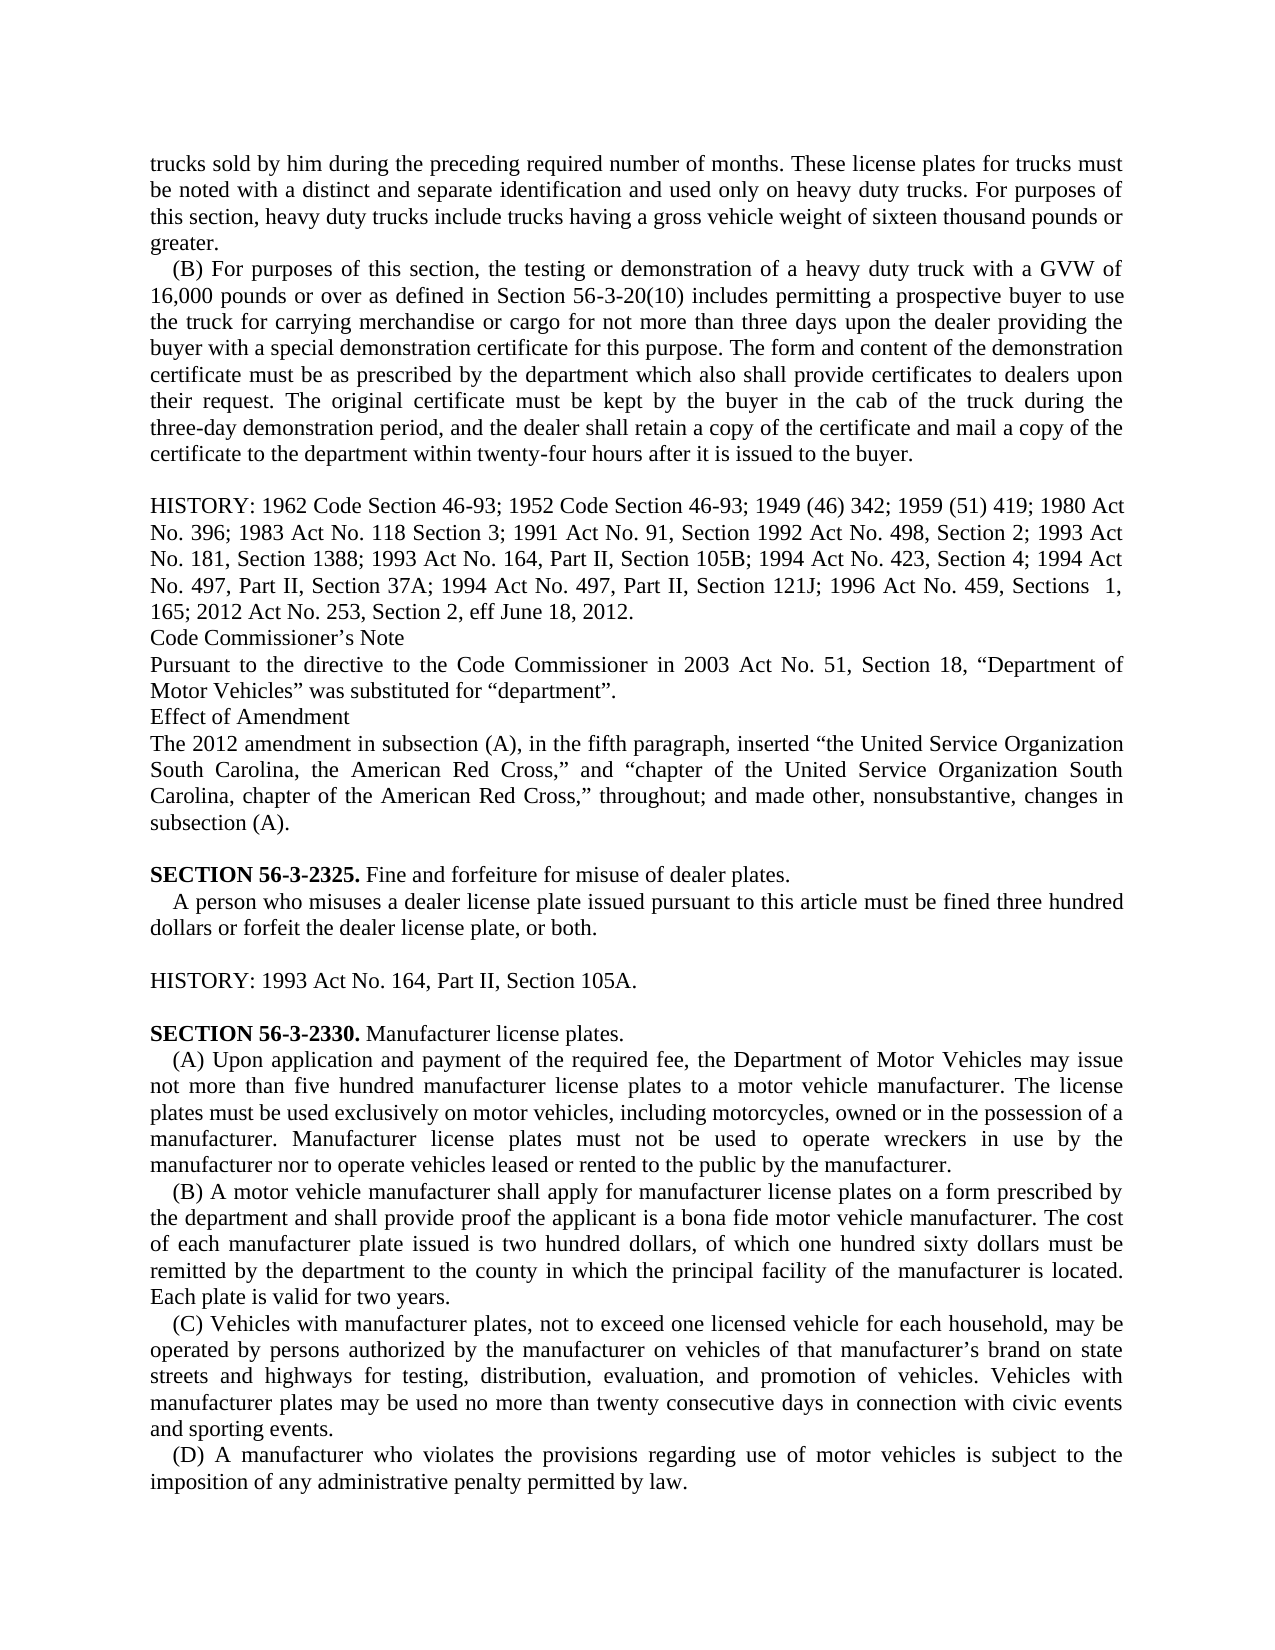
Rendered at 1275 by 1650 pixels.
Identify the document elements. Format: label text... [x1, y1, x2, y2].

text (B) For purposes of this section, the testing or demonstration of a heavy duty truck with a GVW of 16,000 pounds or over as defined in Section 56-3-20(10) includes permitting a prospective buyer to use the truck for carrying merchandise or cargo for not more than three days upon the dealer providing the buyer with a special demonstration certificate for this purpose. The form and content of the demonstration certificate must be as prescribed by the department which also shall provide certificates to dealers upon their request. The original certificate must be kept by the buyer in the cab of the truck during the three-day demonstration period, and the dealer shall retain a copy of the certificate and mail a copy of the certificate to the department within twenty-four hours after it is issued to the buyer. [150, 255, 1125, 466]
text (C) Vehicles with manufacturer plates, not to exceed one licensed vehicle for each household, may be operated by persons authorized by the manufacturer on vehicles of that manufacturer’s brand on state streets and highways for testing, distribution, evaluation, and promotion of vehicles. Vehicles with manufacturer plates may be used no more than twenty consecutive days in connection with civic events and sporting events. [150, 1309, 1125, 1441]
text HISTORY: 1993 Act No. 164, Part II, Section 105A. [150, 967, 1125, 993]
text HISTORY: 1962 Code Section 46-93; 1952 Code Section 46-93; 1949 (46) 342; 1959 (51) 419; 1980 Act No. 396; 1983 Act No. 118 Section 3; 1991 Act No. 91, Section 1992 Act No. 498, Section 2; 1993 Act No. 181, Section 1388; 1993 Act No. 164, Part II, Section 105B; 1994 Act No. 423, Section 4; 1994 Act No. 497, Part II, Section 37A; 1994 Act No. 497, Part II, Section 121J; 1996 Act No. 459, Sections 1, 165; 2012 Act No. 253, Section 2, eff June 18, 2012. [150, 493, 1125, 624]
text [150, 150, 1125, 255]
text Code Commissioner’s Note [150, 624, 1125, 651]
text (D) A manufacturer who violates the provisions regarding use of motor vehicles is subject to the imposition of any administrative penalty permitted by law. [150, 1441, 1125, 1494]
text Pursuant to the directive to the Code Commissioner in 2003 Act No. 51, Section 18, “Department of Motor Vehicles” was substituted for “department”. [150, 651, 1125, 703]
text The 2012 amendment in subsection (A), in the fifth paragraph, inserted “the United Service Organization South Carolina, the American Red Cross,” and “chapter of the United Service Organization South Carolina, chapter of the American Red Cross,” throughout; and made other, nonsubstantive, changes in subsection (A). [150, 730, 1125, 835]
text Effect of Amendment [150, 703, 1125, 730]
text SECTION 56-3-2330. Manufacturer license plates. [150, 1020, 1125, 1046]
text (B) A motor vehicle manufacturer shall apply for manufacturer license plates on a form prescribed by the department and shall provide proof the applicant is a bona fide motor vehicle manufacturer. The cost of each manufacturer plate issued is two hundred dollars, of which one hundred sixty dollars must be remitted by the department to the county in which the principal facility of the manufacturer is located. Each plate is valid for two years. [150, 1178, 1125, 1309]
text (A) Upon application and payment of the required fee, the Department of Motor Vehicles may issue not more than five hundred manufacturer license plates to a motor vehicle manufacturer. The license plates must be used exclusively on motor vehicles, including motorcycles, owned or in the possession of a manufacturer. Manufacturer license plates must not be used to operate wreckers in use by the manufacturer nor to operate vehicles leased or rented to the public by the manufacturer. [150, 1046, 1125, 1178]
text SECTION 56-3-2325. Fine and forfeiture for misuse of dealer plates. [150, 862, 1125, 888]
text A person who misuses a dealer license plate issued pursuant to this article must be fined three hundred dollars or forfeit the dealer license plate, or both. [150, 888, 1125, 941]
